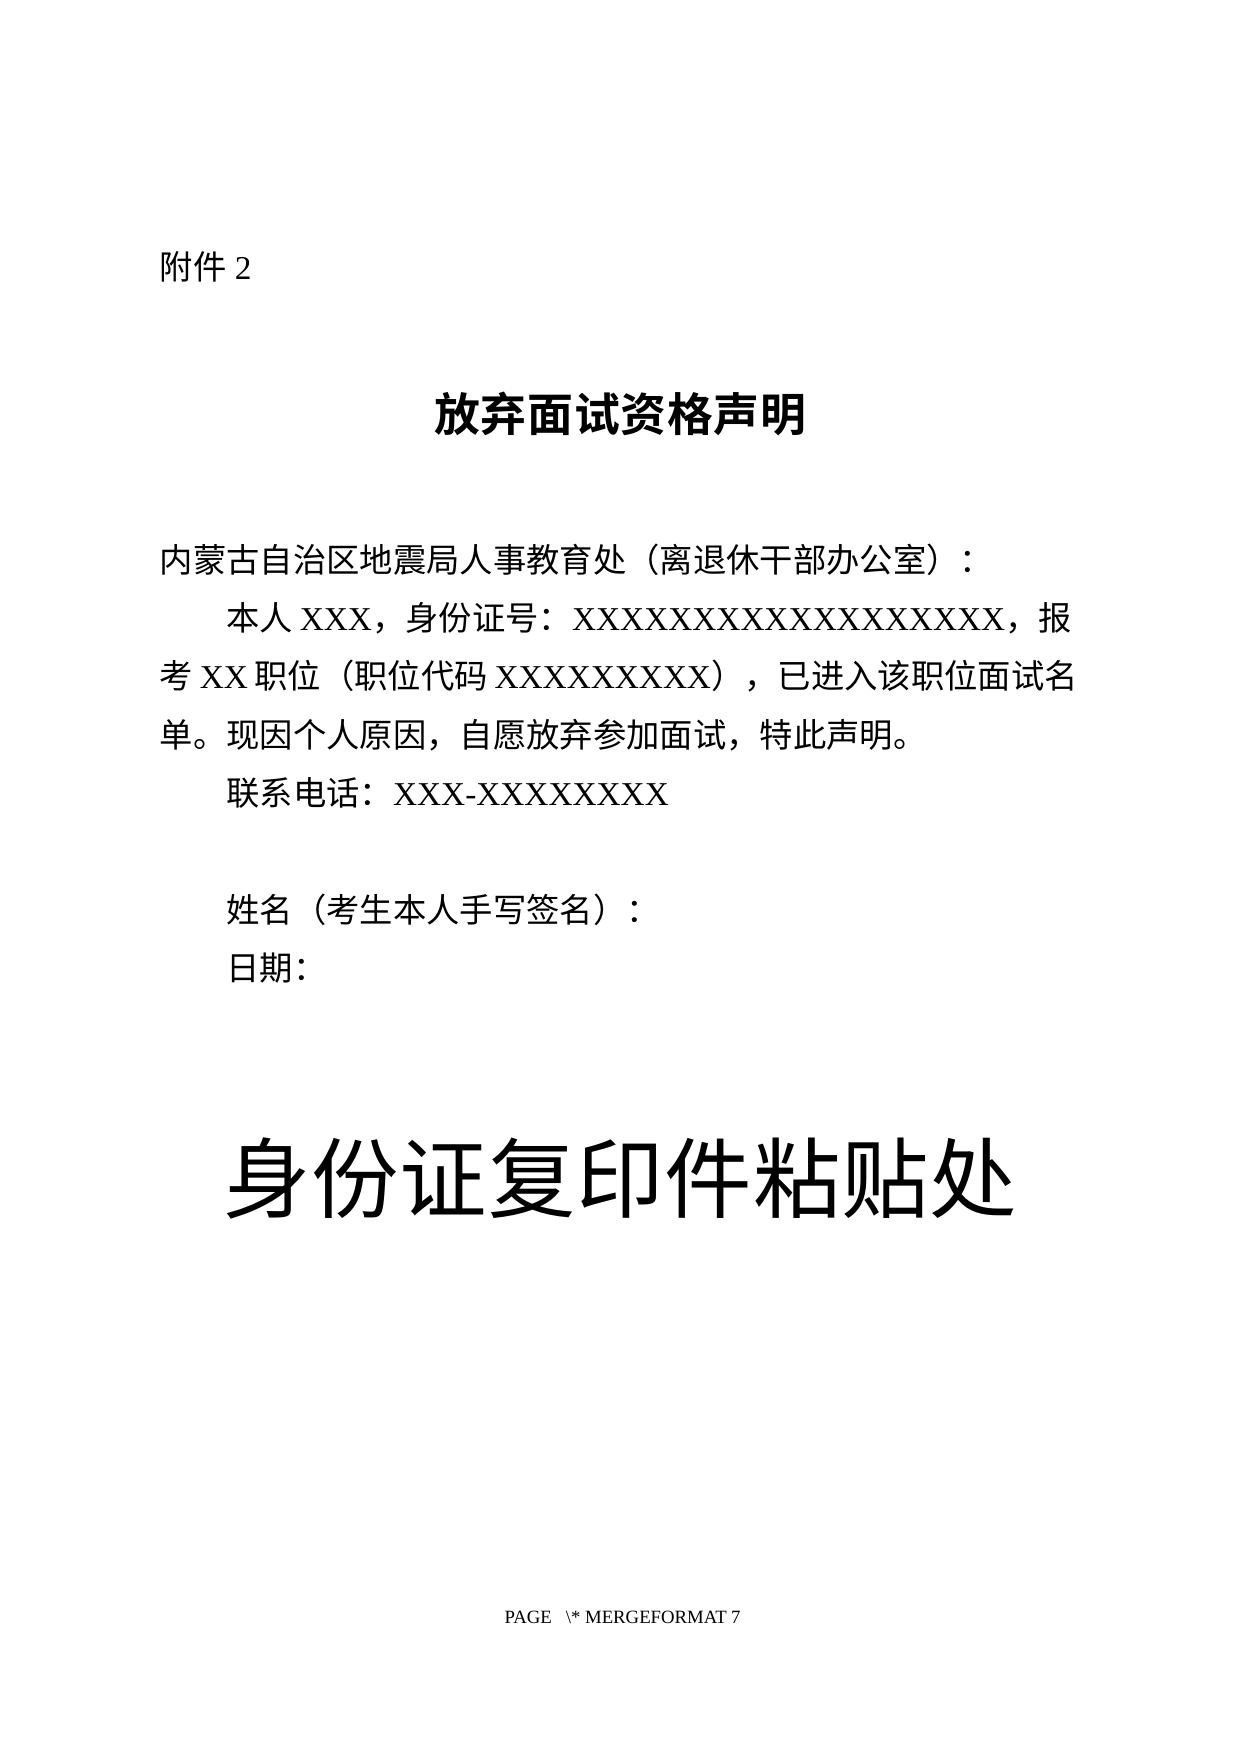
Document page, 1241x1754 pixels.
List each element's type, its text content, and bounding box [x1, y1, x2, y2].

text 本人XXX，身份证号：XXXXXXXXXXXXXXXXXX，报考XX职位（职位代码XXXXXXXXX），已进入该职位面试名单。现因个人原因，自愿放弃参加面试，特此声明。 [159, 584, 1081, 759]
text 放弃面试资格声明 [159, 363, 1081, 460]
text 姓名（考生本人手写签名）： [159, 875, 1081, 934]
text 身份证复印件粘贴处 [159, 1109, 1081, 1239]
text 内蒙古自治区地震局人事教育处（离退休干部办公室）： [159, 525, 1081, 584]
text 日期： [159, 934, 1081, 992]
text 附件2 [159, 233, 1081, 298]
text 联系电话：XXX-XXXXXXXX [159, 759, 1081, 817]
